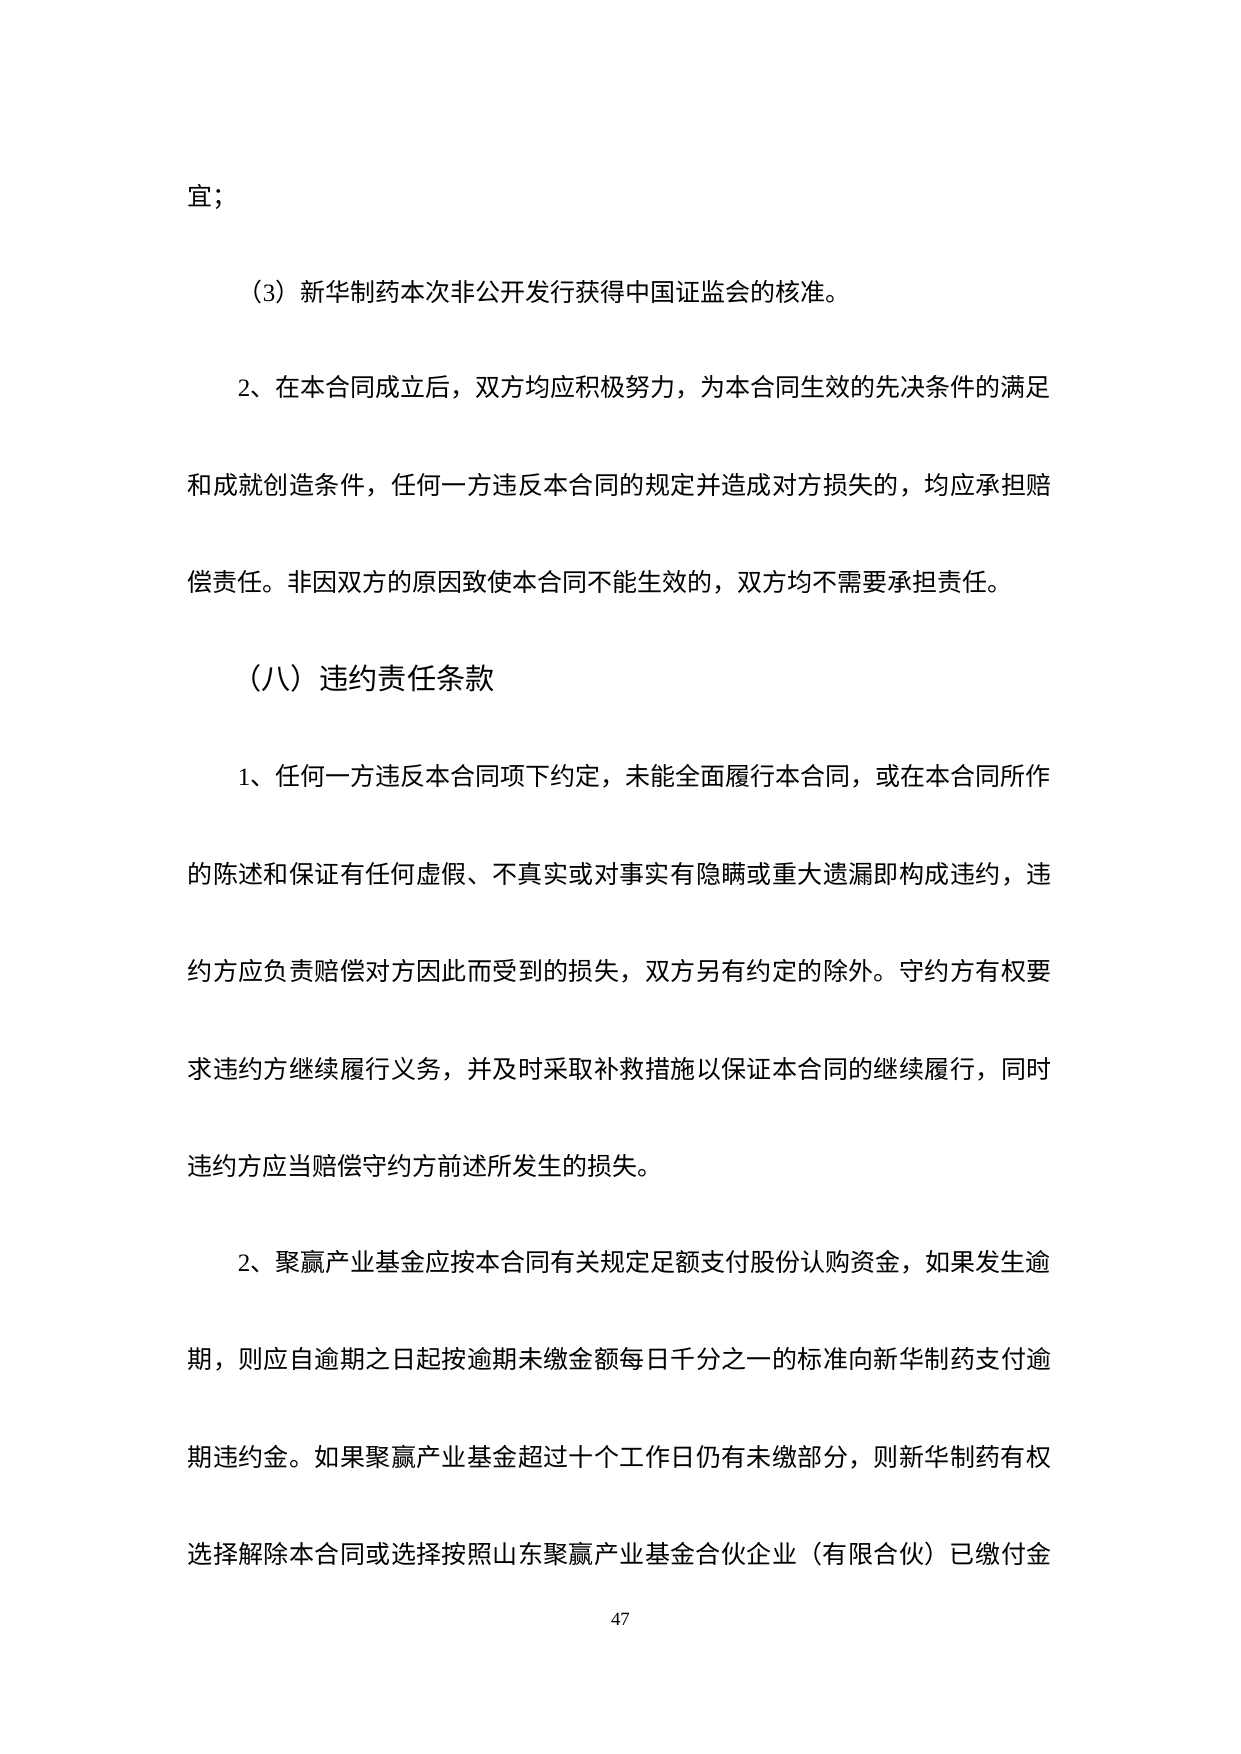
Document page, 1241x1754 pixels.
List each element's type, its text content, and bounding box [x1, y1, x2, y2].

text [187, 1228, 1053, 1586]
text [187, 162, 1053, 227]
subtitle （八）违约责任条款 [187, 644, 1053, 709]
text （3）新华制药本次非公开发行获得中国证监会的核准。 [187, 258, 1053, 323]
text 2、在本合同成立后，双方均应积极努力，为本合同生效的先决条件的满足和成就创造条件，任何一方违反本合同的规定并造成对方损失的，均应承担赔偿责任。非因双方的原因致使本合同不能生效的，双方均不需要承担责任。 [187, 353, 1053, 613]
text 1、任何一方违反本合同项下约定，未能全面履行本合同，或在本合同所作的陈述和保证有任何虚假、不真实或对事实有隐瞒或重大遗漏即构成违约，违约方应负责赔偿对方因此而受到的损失，双方另有约定的除外。守约方有权要求违约方继续履行义务，并及时采取补救措施以保证本合同的继续履行，同时违约方应当赔偿守约方前述所发生的损失。 [187, 742, 1053, 1197]
